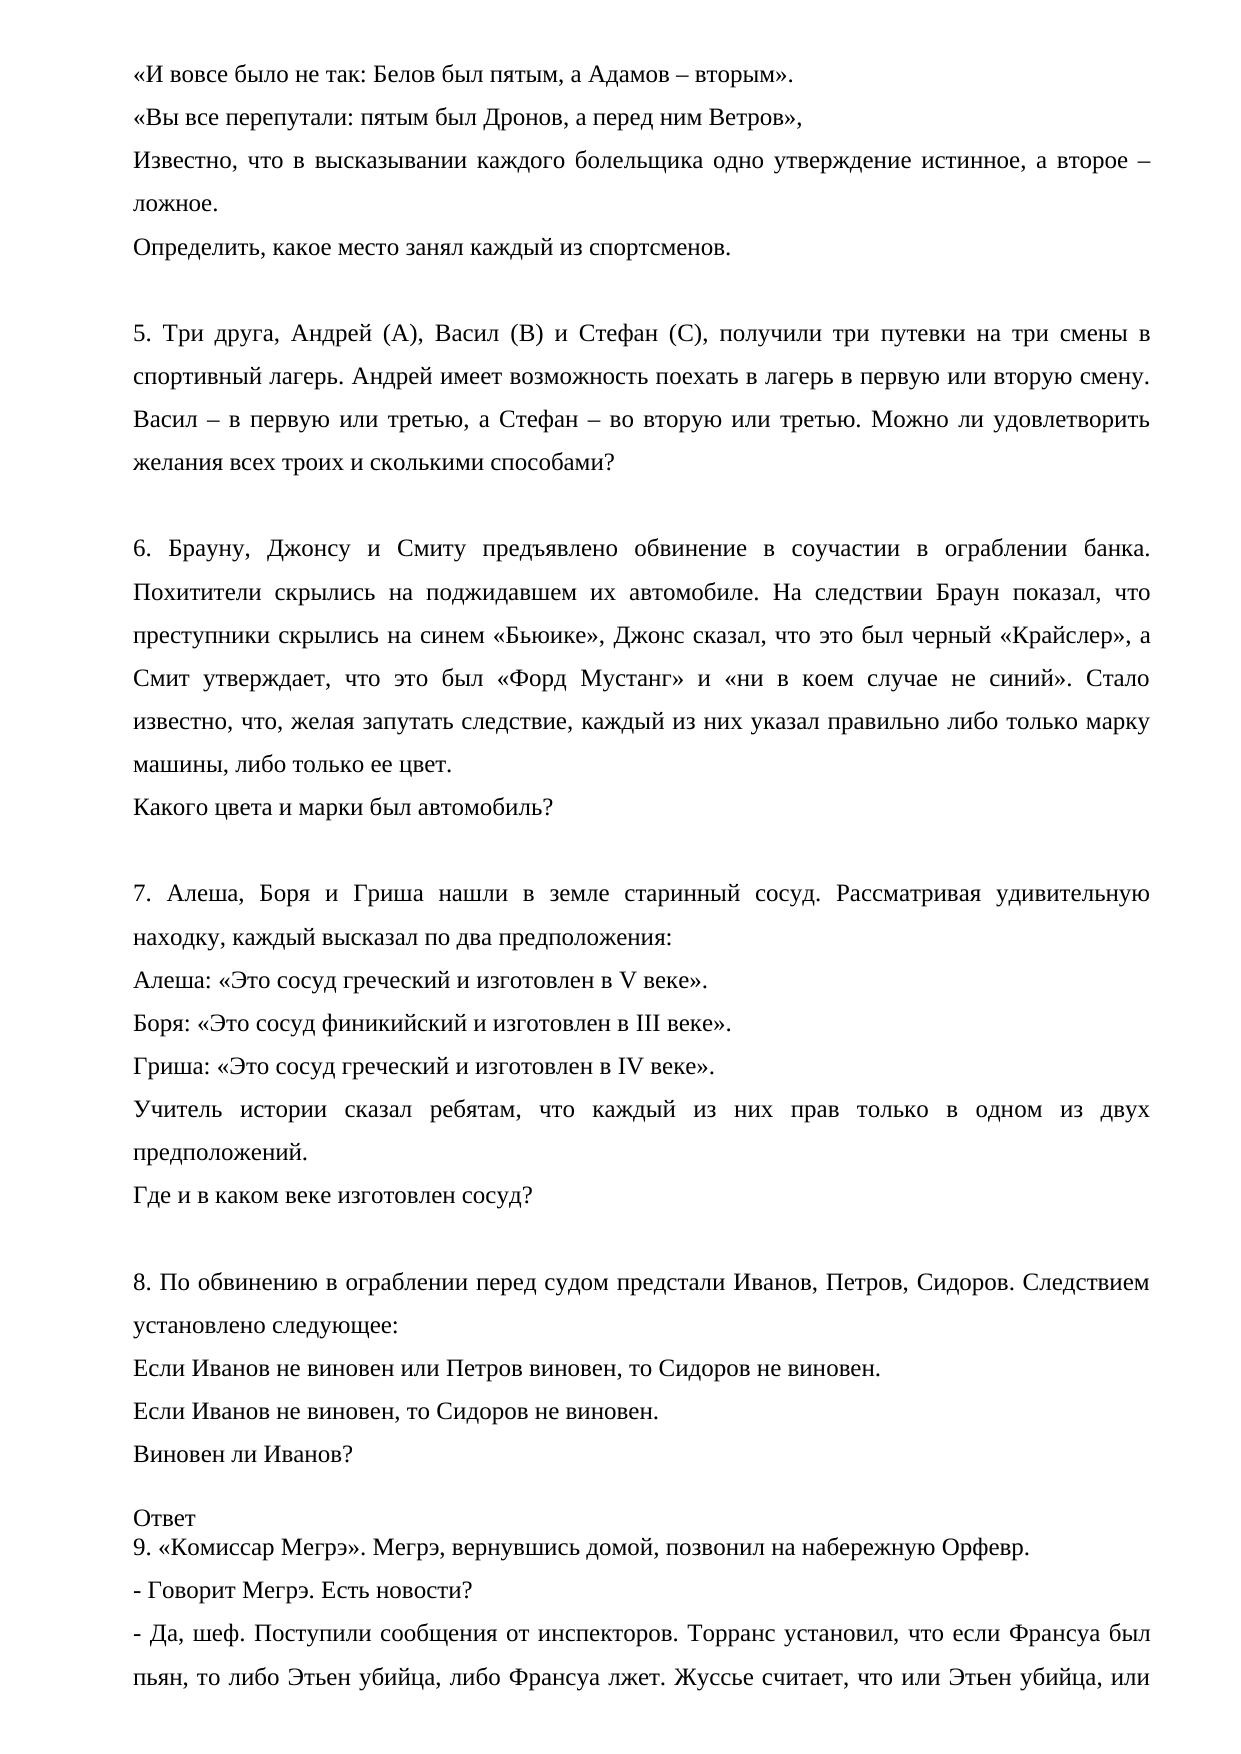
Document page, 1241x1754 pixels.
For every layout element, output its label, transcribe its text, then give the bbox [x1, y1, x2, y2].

text Виновен ли Иванов? [133, 1439, 1152, 1468]
text Гриша: «Это сосуд греческий и изготовлен в IV веке». [133, 1051, 1152, 1080]
text 8. По обвинению в ограблении перед судом предстали Иванов, Петров, Сидоров. Следствием установлено следующее: [133, 1267, 1152, 1338]
text Алеша: «Это сосуд греческий и изготовлен в V веке». [133, 965, 1152, 993]
text Где и в каком веке изготовлен сосуд? [133, 1180, 1152, 1209]
text Какого цвета и марки был автомобиль? [133, 792, 1152, 821]
text - Говорит Мегрэ. Есть новости? [133, 1575, 1152, 1604]
text Известно, что в высказывании каждого болельщика одно утверждение истинное, а второе – ложное. [133, 145, 1152, 217]
text Боря: «Это сосуд финикийский и изготовлен в III веке». [133, 1008, 1152, 1037]
text 5. Три друга, Андрей (А), Васил (В) и Стефан (С), получили три путевки на три смены в спортивный лагерь. Андрей имеет возможность поехать в лагерь в первую или вторую смену. Васил – в первую или третью, а Стефан – во вторую или третью. Можно ли удовлетворить желания всех троих и сколькими способами? [133, 318, 1152, 476]
text Учитель истории сказал ребятам, что каждый из них прав только в одном из двух предположений. [133, 1094, 1152, 1166]
text 7. Алеша, Боря и Гриша нашли в земле старинный сосуд. Рассматривая удивительную находку, каждый высказал по два предположения: [133, 878, 1152, 950]
text 6. Брауну, Джонсу и Смиту предъявлено обвинение в соучастии в ограблении банка. Похитители скрылись на поджидавшем их автомобиле. На следствии Браун показал, что преступники скрылись на синем «Бьюике», Джонс сказал, что это был черный «Крайслер», а Смит утверждает, что это был «Форд Мустанг» и «ни в коем случае не синий». Стало известно, что, желая запутать следствие, каждый из них указал правильно либо только марку машины, либо только ее цвет. [133, 533, 1152, 778]
text Если Иванов не виновен, то Сидоров не виновен. [133, 1396, 1152, 1425]
text Ответ [133, 1482, 1152, 1532]
text Определить, какое место занял каждый из спортсменов. [133, 232, 1152, 260]
text Если Иванов не виновен или Петров виновен, то Сидоров не виновен. [133, 1353, 1152, 1382]
text «И вовсе было не так: Белов был пятым, а Адамов – вторым». [133, 59, 1152, 88]
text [133, 1618, 1152, 1690]
text «Вы все перепутали: пятым был Дронов, а перед ним Ветров», [133, 102, 1152, 131]
text 9. «Комиссар Мегрэ». Мегрэ, вернувшись домой, позвонил на набережную Орфевр. [133, 1532, 1152, 1561]
